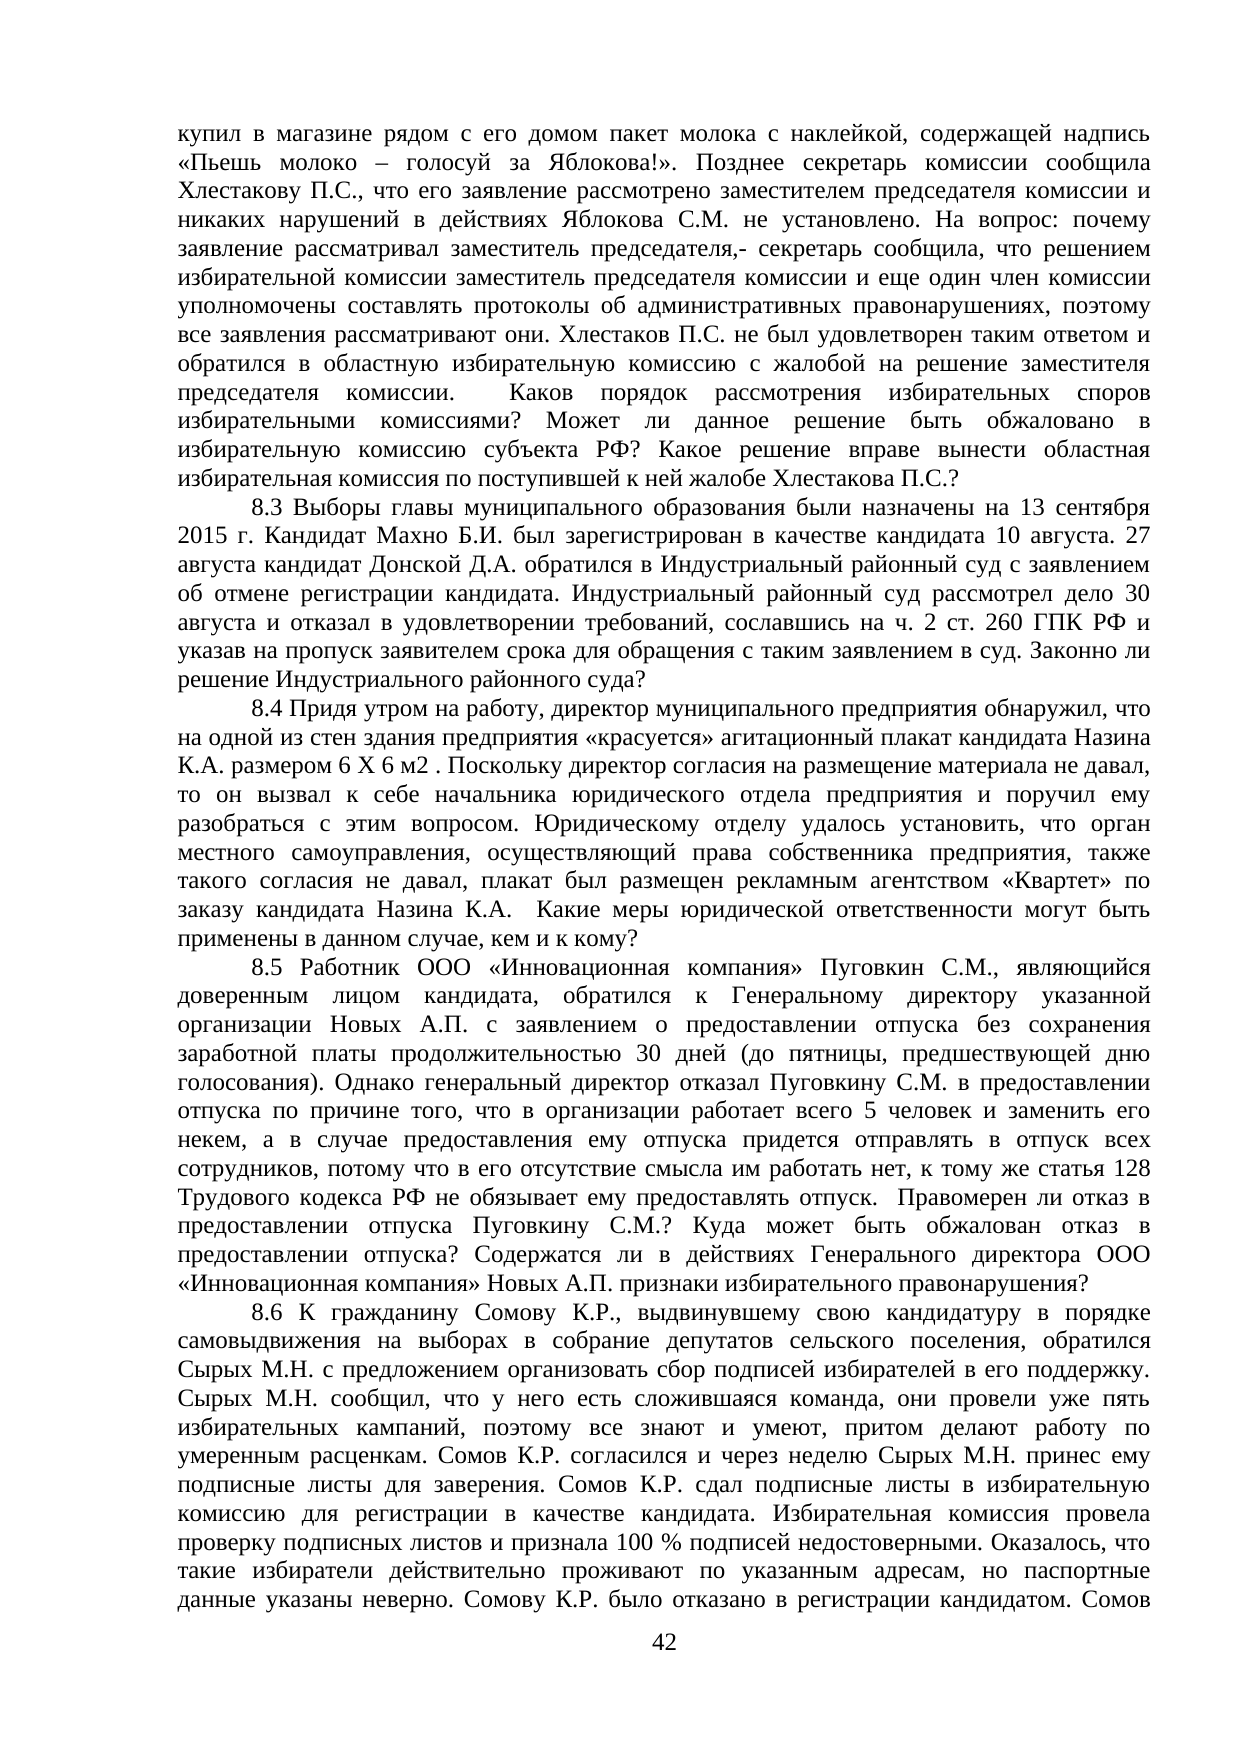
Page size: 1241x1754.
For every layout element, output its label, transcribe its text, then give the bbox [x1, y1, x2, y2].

text 8.4 Придя утром на работу, директор муниципального предприятия обнаружил, что на одной из стен здания предприятия «красуется» агитационный плакат кандидата Назина К.А. размером 6 Х 6 м2 . Поскольку директор согласия на размещение материала не давал, то он вызвал к себе начальника юридического отдела предприятия и поручил ему разобраться с этим вопросом. Юридическому отделу удалось установить, что орган местного самоуправления, осуществляющий права собственника предприятия, также такого согласия не давал, плакат был размещен рекламным агентством «Квартет» по заказу кандидата Назина К.А. Какие меры юридической ответственности могут быть применены в данном случае, кем и к кому? [177, 693, 1152, 952]
text 8.5 Работник ООО «Инновационная компания» Пуговкин С.М., являющийся доверенным лицом кандидата, обратился к Генеральному директору указанной организации Новых А.П. с заявлением о предоставлении отпуска без сохранения заработной платы продолжительностью 30 дней (до пятницы, предшествующей дню голосования). Однако генеральный директор отказал Пуговкину С.М. в предоставлении отпуска по причине того, что в организации работает всего 5 человек и заменить его некем, а в случае предоставления ему отпуска придется отправлять в отпуск всех сотрудников, потому что в его отсутствие смысла им работать нет, к тому же статья 128 Трудового кодекса РФ не обязывает ему предоставлять отпуск. Правомерен ли отказ в предоставлении отпуска Пуговкину С.М.? Куда может быть обжалован отказ в предоставлении отпуска? Содержатся ли в действиях Генерального директора ООО «Инновационная компания» Новых А.П. признаки избирательного правонарушения? [177, 952, 1152, 1297]
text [177, 1297, 1152, 1613]
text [177, 118, 1152, 492]
text 8.3 Выборы главы муниципального образования были назначены на 13 сентября 2015 г. Кандидат Махно Б.И. был зарегистрирован в качестве кандидата 10 августа. 27 августа кандидат Донской Д.А. обратился в Индустриальный районный суд с заявлением об отмене регистрации кандидата. Индустриальный районный суд рассмотрел дело 30 августа и отказал в удовлетворении требований, сославшись на ч. 2 ст. 260 ГПК РФ и указав на пропуск заявителем срока для обращения с таким заявлением в суд. Законно ли решение Индустриального районного суда? [177, 492, 1152, 693]
